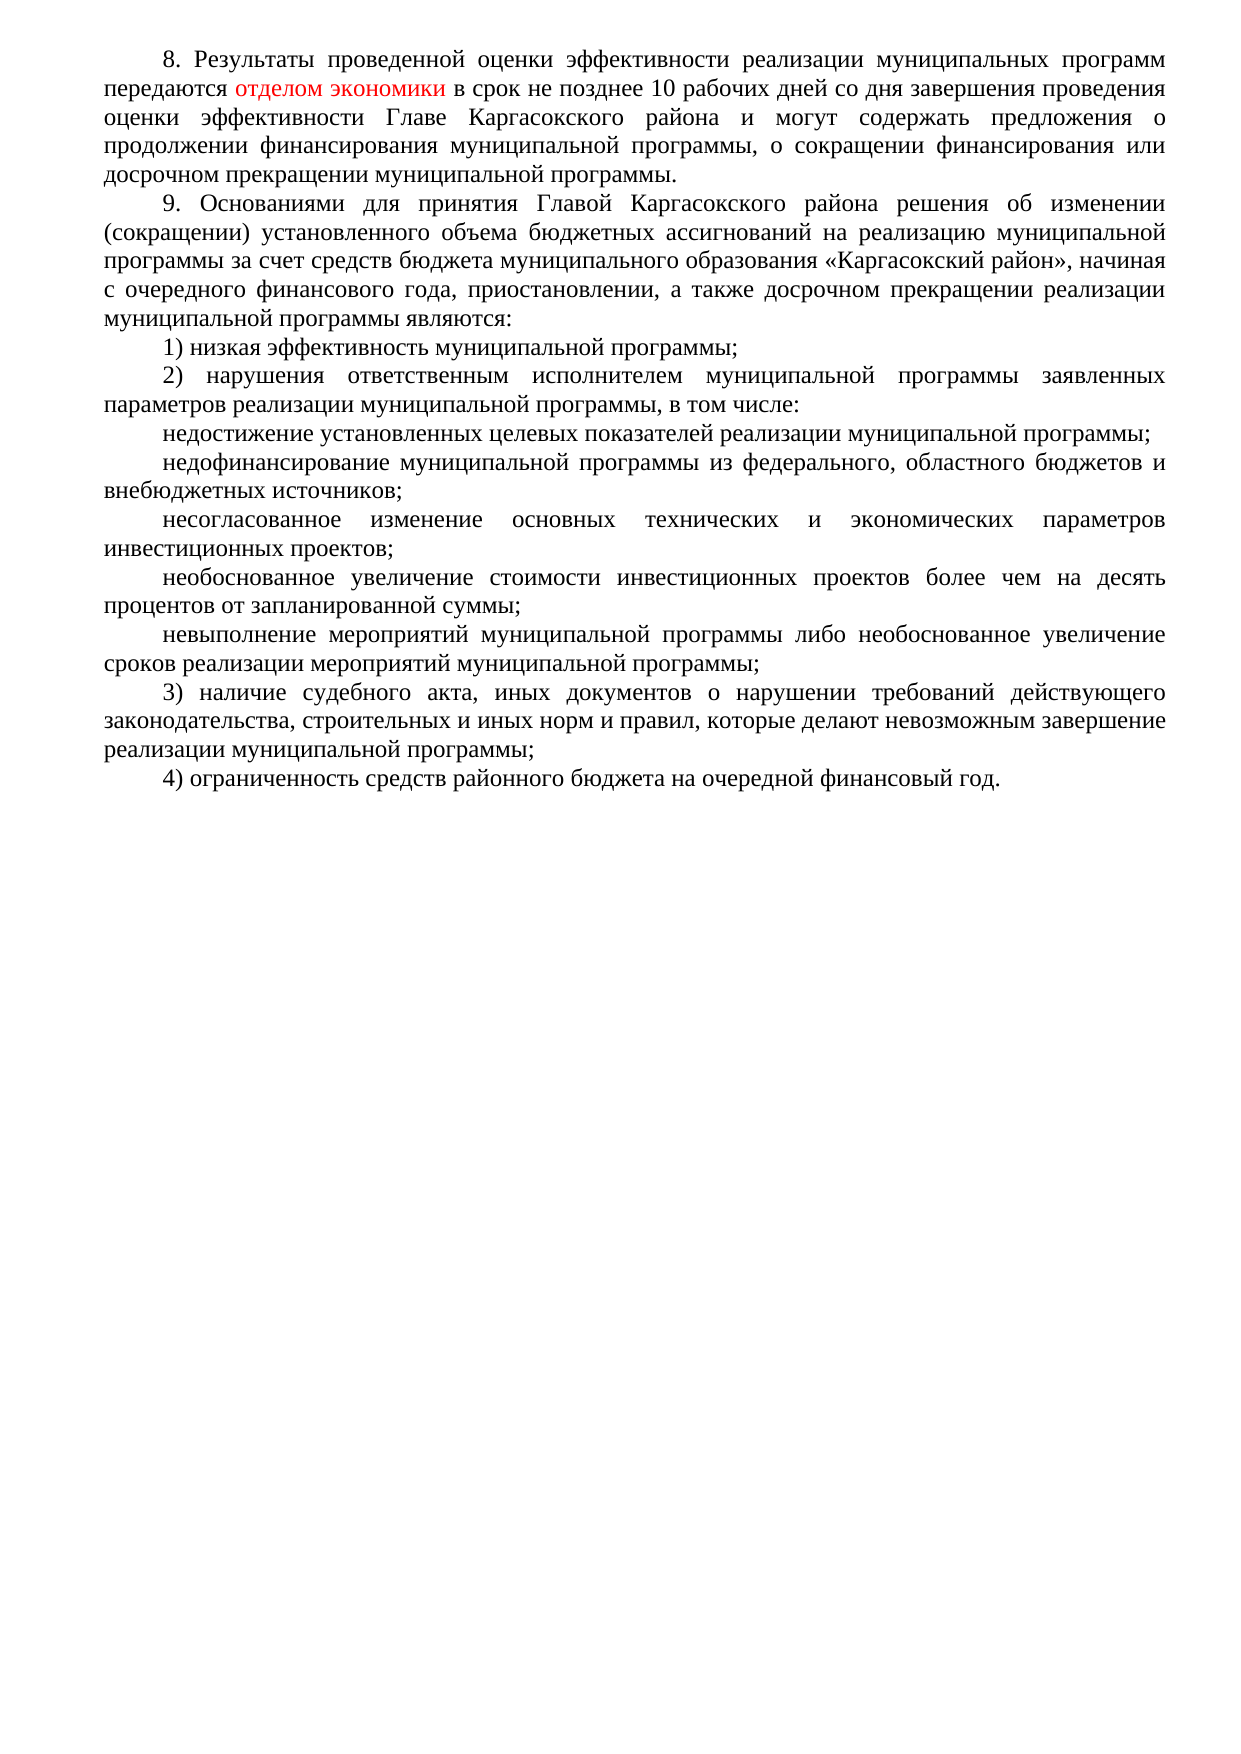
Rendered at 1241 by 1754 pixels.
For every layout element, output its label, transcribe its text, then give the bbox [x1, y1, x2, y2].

text несогласованное изменение основных технических и экономических параметров инвестиционных проектов; [103, 504, 1167, 562]
text 1) низкая эффективность муниципальной программы; [103, 332, 1167, 361]
text 8. Результаты проведенной оценки эффективности реализации муниципальных программ передаются отделом экономики в срок не позднее 10 рабочих дней со дня завершения проведения оценки эффективности Главе Каргасокского района и могут содержать предложения о продолжении финансирования муниципальной программы, о сокращении финансирования или досрочном прекращении муниципальной программы. [103, 44, 1167, 188]
text недостижение установленных целевых показателей реализации муниципальной программы; [103, 418, 1167, 447]
text 4) ограниченность средств районного бюджета на очередной финансовый год. [103, 763, 1167, 792]
text недофинансирование муниципальной программы из федерального, областного бюджетов и внебюджетных источников; [103, 447, 1167, 504]
text необоснованное увеличение стоимости инвестиционных проектов более чем на десять процентов от запланированной суммы; [103, 562, 1167, 619]
text 3) наличие судебного акта, иных документов о нарушении требований действующего законодательства, строительных и иных норм и правил, которые делают невозможным завершение реализации муниципальной программы; [103, 677, 1167, 763]
text 9. Основаниями для принятия Главой Каргасокского района решения об изменении (сокращении) установленного объема бюджетных ассигнований на реализацию муниципальной программы за счет средств бюджета муниципального образования «Каргасокский район», начиная с очередного финансового года, приостановлении, а также досрочном прекращении реализации муниципальной программы являются: [103, 188, 1167, 332]
text невыполнение мероприятий муниципальной программы либо необоснованное увеличение сроков реализации мероприятий муниципальной программы; [103, 619, 1167, 677]
text 2) нарушения ответственным исполнителем муниципальной программы заявленных параметров реализации муниципальной программы, в том числе: [103, 361, 1167, 418]
